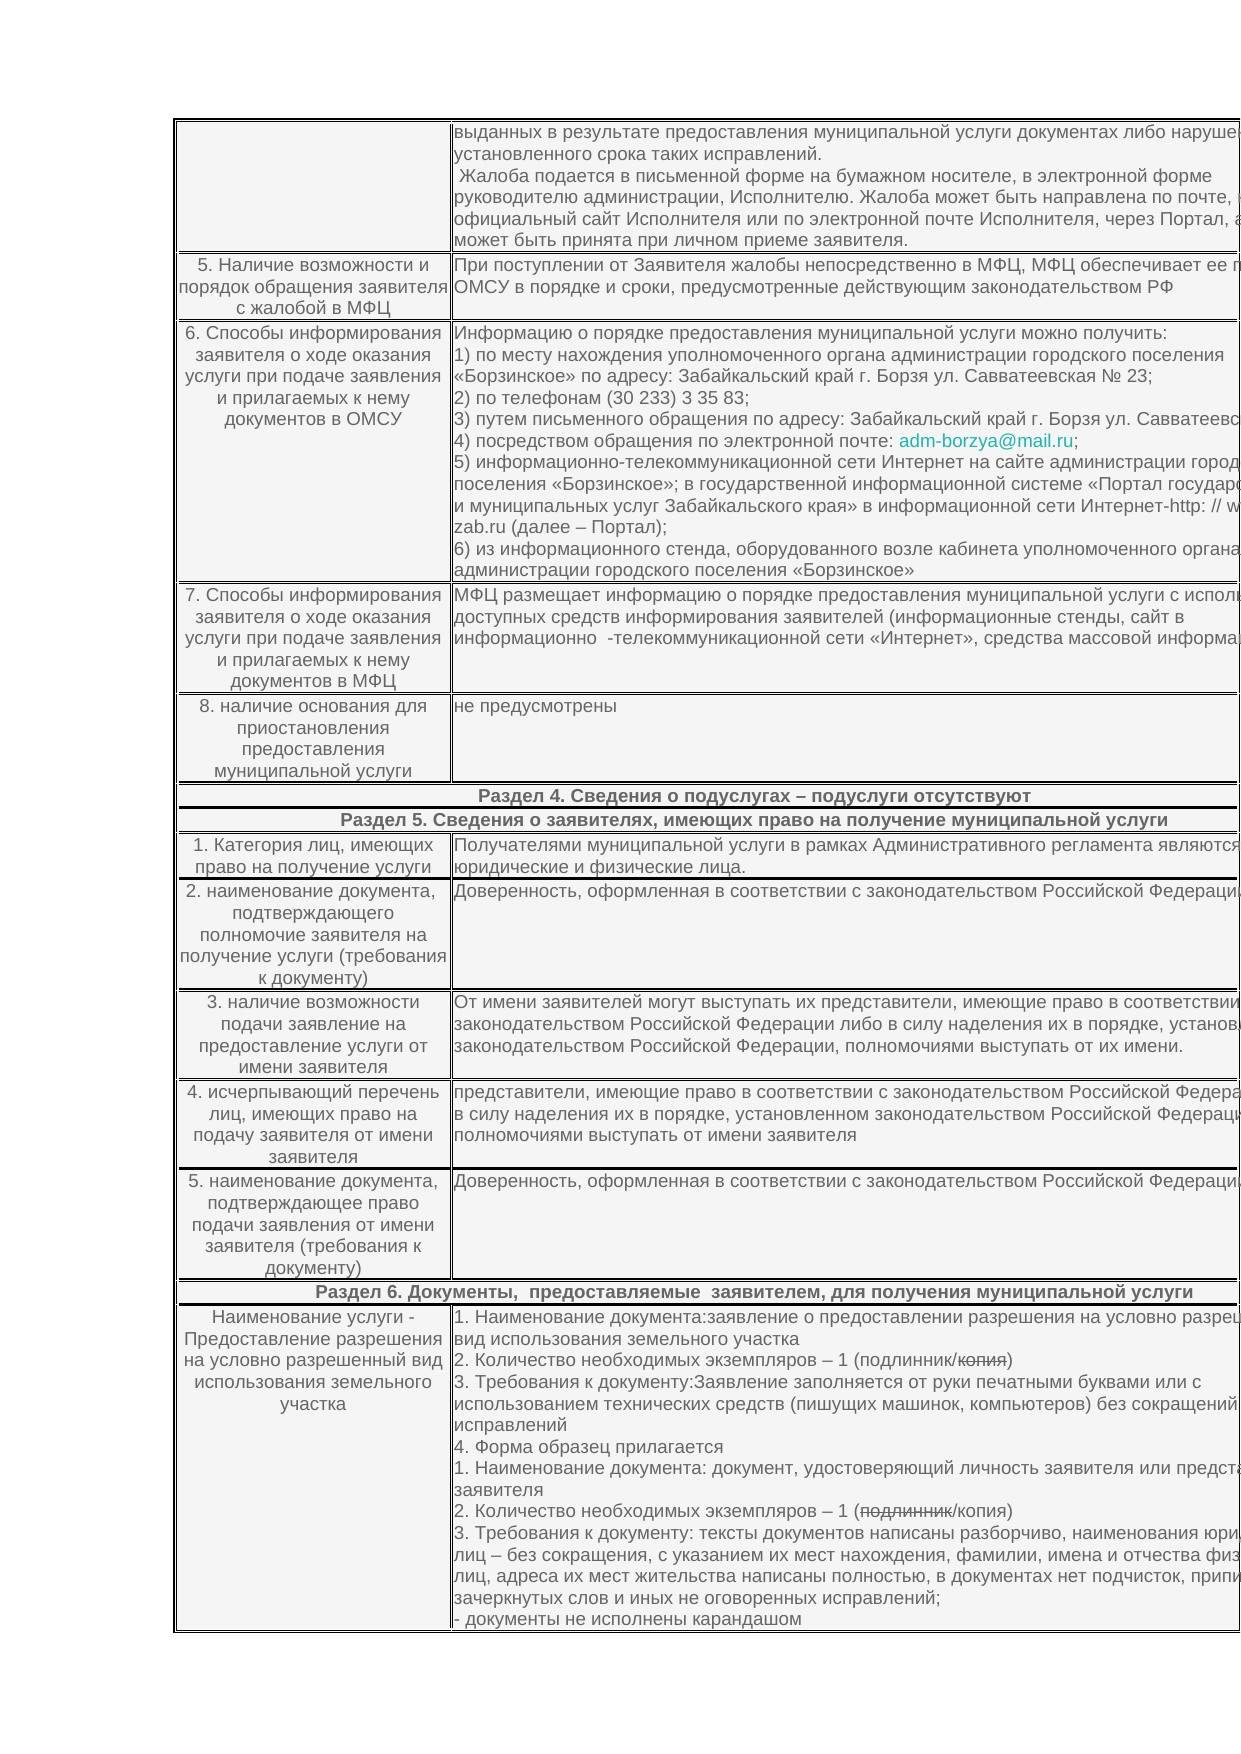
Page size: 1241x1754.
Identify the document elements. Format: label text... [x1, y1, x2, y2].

table_cell 3. наличие возможности подачи заявление на предоставление услуги от имени заявителя [177, 988, 450, 1078]
table_cell При поступлении от Заявителя жалобы непосредственно в МФЦ, МФЦ обеспечивает ее передачу в ОМСУ в порядке и сроки, предусмотренные действующим законодательством РФ [451, 251, 1240, 319]
table_cell Получателями муниципальной услуги в рамках Административного регламента являются юридические и физические лица. [451, 831, 1240, 877]
table_cell 8. наличие основания для приостановления предоставления муниципальной услуги [175, 692, 451, 781]
table_cell 5. Наличие возможности и порядок обращения заявителя с жалобой в МФЦ [175, 251, 451, 319]
table_cell Раздел 5. Сведения о заявителях, имеющих право на получение муниципальной услуги [177, 806, 1239, 831]
table_cell МФЦ размещает информацию о порядке предоставления муниципальной услуги с использованием доступных средств информирования заявителей (информационные стенды, сайт в информационно -телекоммуникационной сети «Интернет», средства массовой информации) [451, 581, 1240, 692]
table_cell 2. наименование документа, подтверждающего полномочие заявителя на получение услуги (требования к документу) [177, 877, 450, 988]
table_cell представители, имеющие право в соответствии с законодательством Российской Федерации либо в силу наделения их в порядке, установленном законодательством Российской Федерации, полномочиями выступать от имени заявителя [451, 1078, 1240, 1167]
table_cell 6. Способы информирования заявителя о ходе оказания услуги при подаче заявления и прилагаемых к нему документов в ОМСУ [175, 319, 451, 581]
table_cell Раздел 4. Сведения о подуслугах – подуслуги отсутствуют [177, 781, 1239, 806]
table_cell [451, 122, 1239, 251]
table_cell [175, 1303, 451, 1629]
table_cell Информацию о порядке предоставления муниципальной услуги можно получить: 1) по месту нахождения уполномоченного органа администрации городского поселения «Борзинское» по адресу: Забайкальский край г. Борзя ул. Савватеевская № 23; 2) по телефонам (30 233) 3 35 83; 3) путем письменного обращения по адресу: Забайкальский край г. Борзя ул. Савватеевская № 23; 4) посредством обращения по электронной почте: adm-borzya@mail.ru; 5) информационно-телекоммуникационной сети Интернет на сайте администрации городского поселения «Борзинское»; в государственной информационной системе «Портал государственных и муниципальных услуг Забайкальского края» в информационной сети Интернет-http: // www.pgu.e-zab.ru (далее – Портал); 6) из информационного стенда, оборудованного возле кабинета уполномоченного органа администрации городского поселения «Борзинское» [451, 319, 1240, 581]
table_cell 4. исчерпывающий перечень лиц, имеющих право на подачу заявителя от имени заявителя [175, 1078, 451, 1167]
table_cell 7. Способы информирования заявителя о ходе оказания услуги при подаче заявления и прилагаемых к нему документов в МФЦ [175, 581, 451, 692]
table_cell Доверенность, оформленная в соответствии с законодательством Российской Федерации [453, 1167, 1239, 1278]
table_cell От имени заявителей могут выступать их представители, имеющие право в соответствии с законодательством Российской Федерации либо в силу наделения их в порядке, установленном законодательством Российской Федерации, полномочиями выступать от их имени. [453, 988, 1239, 1078]
table_cell не предусмотрены [451, 692, 1240, 781]
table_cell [451, 1303, 1240, 1629]
table_cell Раздел 6. Документы, предоставляемые заявителем, для получения муниципальной услуги [177, 1278, 1239, 1303]
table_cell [177, 122, 451, 251]
table_cell 5. наименование документа, подтверждающее право подачи заявления от имени заявителя (требования к документу) [177, 1167, 450, 1278]
table_cell 1. Категория лиц, имеющих право на получение услуги [175, 831, 451, 877]
table_cell Доверенность, оформленная в соответствии с законодательством Российской Федерации [453, 877, 1239, 988]
